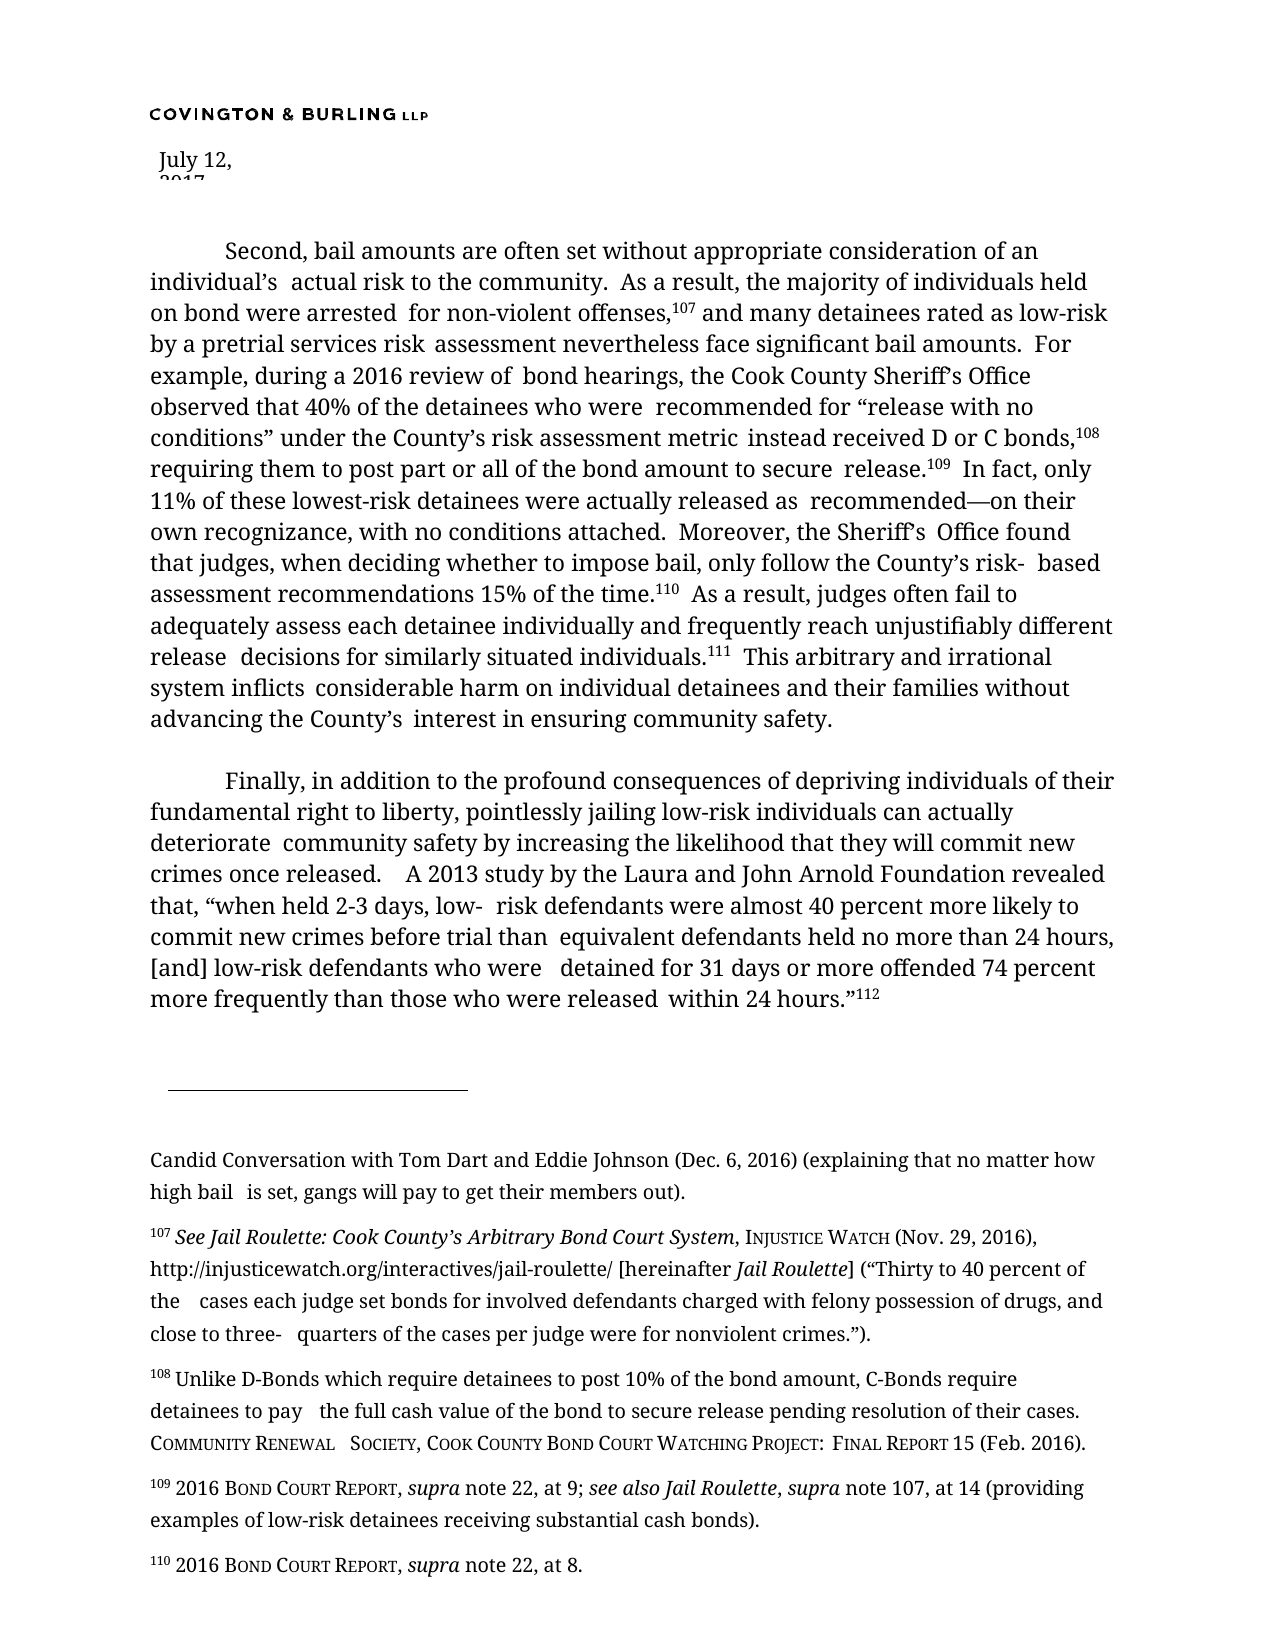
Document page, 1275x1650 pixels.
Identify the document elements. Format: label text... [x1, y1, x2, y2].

text 109 2016 BOND COURT REPORT, supra note 22, at 9; see also Jail Roulette, supra note 107, at 14 (providing examples of low-risk detainees receiving substantial cash bonds). [150, 1474, 1108, 1534]
text 108 Unlike D-Bonds which require detainees to post 10% of the bond amount, C-Bonds require detainees to pay the full cash value of the bond to secure release pending resolution of their cases. COMMUNITY RENEWAL SOCIETY, COOK COUNTY BOND COURT WATCHING PROJECT: FINAL REPORT 15 (Feb. 2016). [150, 1365, 1108, 1456]
text Candid Conversation with Tom Dart and Eddie Johnson (Dec. 6, 2016) (explaining that no matter how high bail is set, gangs will pay to get their members out). [150, 1146, 1118, 1205]
text Finally, in addition to the profound consequences of depriving individuals of their fundamental right to liberty, pointlessly jailing low-risk individuals can actually deteriorate community safety by increasing the likelihood that they will commit new crimes once released. A 2013 study by the Laura and John Arnold Foundation revealed that, “when held 2-3 days, low- risk defendants were almost 40 percent more likely to commit new crimes before trial than equivalent defendants held no more than 24 hours, [and] low-risk defendants who were detained for 31 days or more offended 74 percent more frequently than those who were released within 24 hours.”112 [150, 764, 1124, 1014]
text 110 2016 BOND COURT REPORT, supra note 22, at 8. [150, 1551, 1135, 1578]
text Second, bail amounts are often set without appropriate consideration of an individual’s actual risk to the community. As a result, the majority of individuals held on bond were arrested for non-violent offenses,107 and many detainees rated as low-risk by a pretrial services risk assessment nevertheless face significant bail amounts. For example, during a 2016 review of bond hearings, the Cook County Sheriff’s Office observed that 40% of the detainees who were recommended for “release with no conditions” under the County’s risk assessment metric instead received D or C bonds,108 requiring them to post part or all of the bond amount to secure release.109 In fact, only 11% of these lowest-risk detainees were actually released as recommended—on their own recognizance, with no conditions attached. Moreover, the Sheriff’s Office found that judges, when deciding whether to impose bail, only follow the County’s risk- based assessment recommendations 15% of the time.110 As a result, judges often fail to adequately assess each detainee individually and frequently reach unjustifiably different release decisions for similarly situated individuals.111 This arbitrary and irrational system inflicts considerable harm on individual detainees and their families without advancing the County’s interest in ensuring community safety. [150, 235, 1118, 735]
text 107 See Jail Roulette: Cook County’s Arbitrary Bond Court System, INJUSTICE WATCH (Nov. 29, 2016), http://injusticewatch.org/interactives/jail-roulette/ [hereinafter Jail Roulette] (“Thirty to 40 percent of the cases each judge set bonds for involved defendants charged with felony possession of drugs, and close to three- quarters of the cases per judge were for nonviolent crimes.”). [150, 1223, 1116, 1347]
